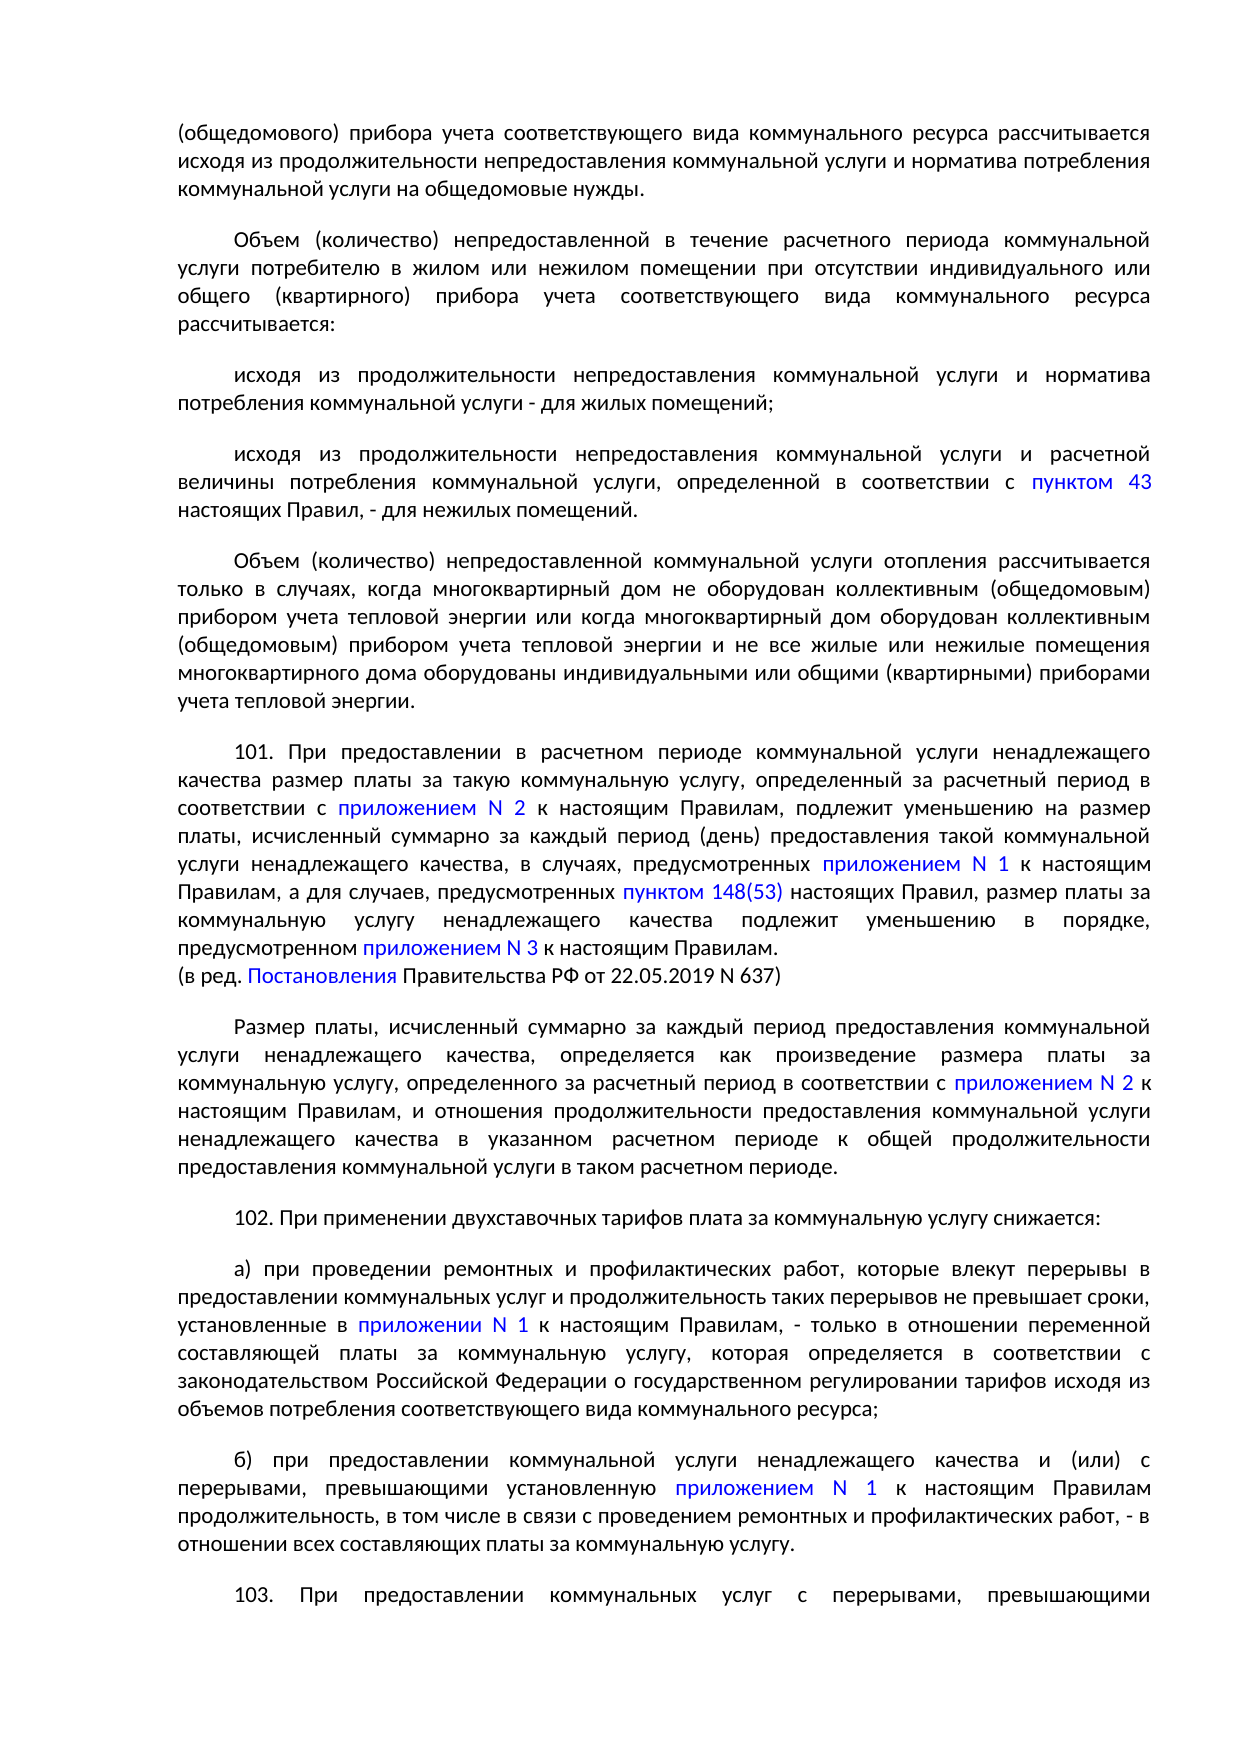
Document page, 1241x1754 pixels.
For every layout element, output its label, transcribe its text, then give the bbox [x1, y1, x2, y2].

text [177, 118, 1152, 202]
text (в ред. Постановления Правительства РФ от 22.05.2019 N 637) [177, 961, 1152, 989]
text Объем (количество) непредоставленной в течение расчетного периода коммунальной услуги потребителю в жилом или нежилом помещении при отсутствии индивидуального или общего (квартирного) прибора учета соответствующего вида коммунального ресурса рассчитывается: [177, 225, 1152, 337]
text 101. При предоставлении в расчетном периоде коммунальной услуги ненадлежащего качества размер платы за такую коммунальную услугу, определенный за расчетный период в соответствии с приложением N 2 к настоящим Правилам, подлежит уменьшению на размер платы, исчисленный суммарно за каждый период (день) предоставления такой коммунальной услуги ненадлежащего качества, в случаях, предусмотренных приложением N 1 к настоящим Правилам, а для случаев, предусмотренных пунктом 148(53) настоящих Правил, размер платы за коммунальную услугу ненадлежащего качества подлежит уменьшению в порядке, предусмотренном приложением N 3 к настоящим Правилам. [177, 737, 1152, 961]
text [177, 1580, 1152, 1608]
text исходя из продолжительности непредоставления коммунальной услуги и расчетной величины потребления коммунальной услуги, определенной в соответствии с пунктом 43 настоящих Правил, - для нежилых помещений. [177, 439, 1152, 523]
text а) при проведении ремонтных и профилактических работ, которые влекут перерывы в предоставлении коммунальных услуг и продолжительность таких перерывов не превышает сроки, установленные в приложении N 1 к настоящим Правилам, - только в отношении переменной составляющей платы за коммунальную услугу, которая определяется в соответствии с законодательством Российской Федерации о государственном регулировании тарифов исходя из объемов потребления соответствующего вида коммунального ресурса; [177, 1254, 1152, 1422]
text Размер платы, исчисленный суммарно за каждый период предоставления коммунальной услуги ненадлежащего качества, определяется как произведение размера платы за коммунальную услугу, определенного за расчетный период в соответствии с приложением N 2 к настоящим Правилам, и отношения продолжительности предоставления коммунальной услуги ненадлежащего качества в указанном расчетном периоде к общей продолжительности предоставления коммунальной услуги в таком расчетном периоде. [177, 1012, 1152, 1180]
text Объем (количество) непредоставленной коммунальной услуги отопления рассчитывается только в случаях, когда многоквартирный дом не оборудован коллективным (общедомовым) прибором учета тепловой энергии или когда многоквартирный дом оборудован коллективным (общедомовым) прибором учета тепловой энергии и не все жилые или нежилые помещения многоквартирного дома оборудованы индивидуальными или общими (квартирными) приборами учета тепловой энергии. [177, 546, 1152, 714]
text исходя из продолжительности непредоставления коммунальной услуги и норматива потребления коммунальной услуги - для жилых помещений; [177, 360, 1152, 416]
text б) при предоставлении коммунальной услуги ненадлежащего качества и (или) с перерывами, превышающими установленную приложением N 1 к настоящим Правилам продолжительность, в том числе в связи с проведением ремонтных и профилактических работ, - в отношении всех составляющих платы за коммунальную услугу. [177, 1445, 1152, 1557]
text 102. При применении двухставочных тарифов плата за коммунальную услугу снижается: [177, 1203, 1152, 1231]
